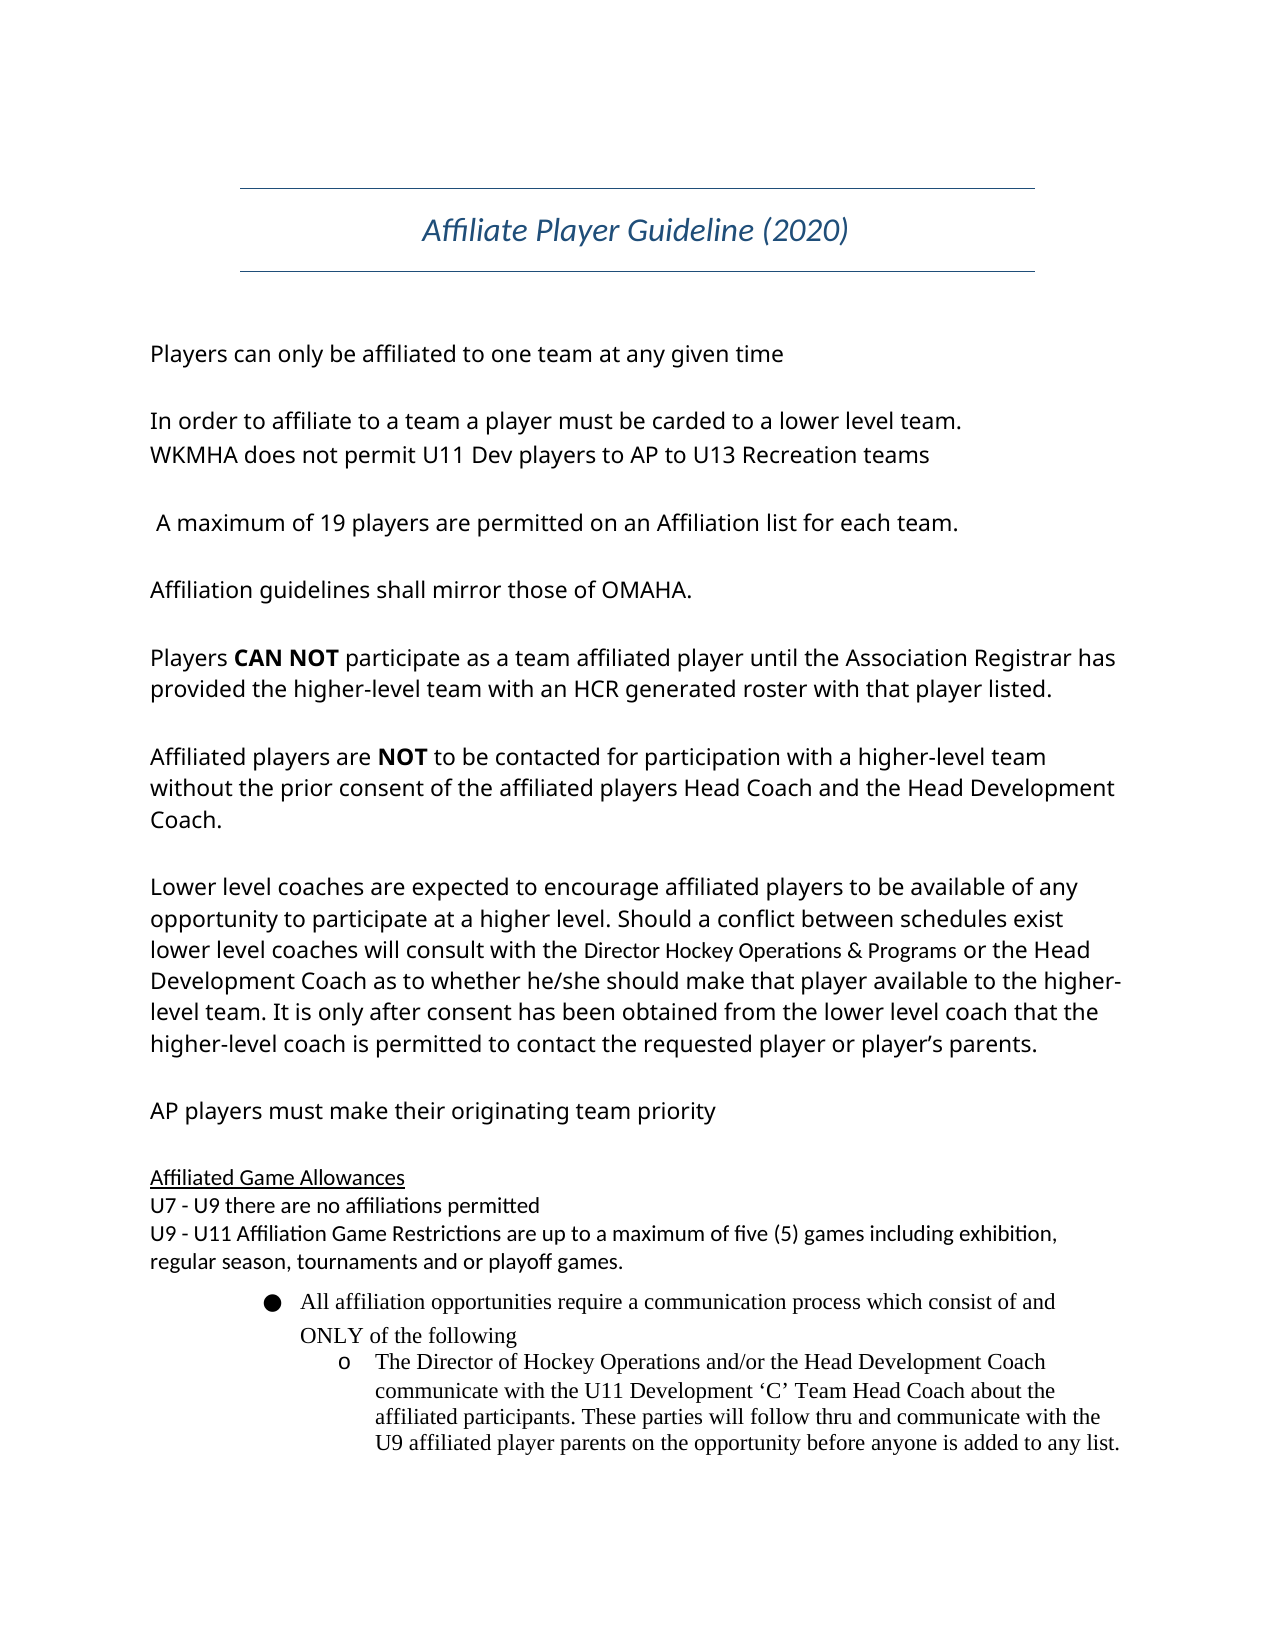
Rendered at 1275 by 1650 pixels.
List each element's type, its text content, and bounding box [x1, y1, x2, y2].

text Affiliated Game Allowances [150, 1163, 1125, 1191]
text AP players must make their originating team priority [150, 1095, 1125, 1127]
text Affiliate Player Guideline (2020) [240, 189, 1035, 271]
text A maximum of 19 players are permitted on an Affiliation list for each team. [150, 507, 1125, 538]
list The Director of Hockey Operations and/or the Head Development Coach communicate with the U11 Development ‘C’ Team Head Coach about the affiliated participants. These parties will follow thru and communicate with the U9 affiliated player parents on the opportunity before anyone is added to any list. [337, 1348, 1125, 1456]
text In order to affiliate to a team a player must be carded to a lower level team. [150, 405, 1125, 436]
text U9 - U11 Affiliation Game Restrictions are up to a maximum of five (5) games including exhibition, regular season, tournaments and or playoff games. [150, 1219, 1125, 1275]
text Affiliation guidelines shall mirror those of OMAHA. [150, 574, 1125, 606]
text Players CAN NOT participate as a team affiliated player until the Association Registrar has provided the higher-level team with an HCR generated roster with that player listed. [150, 642, 1125, 705]
text WKMHA does not permit U11 Dev players to AP to U13 Recreation teams [150, 439, 1125, 470]
text Lower level coaches are expected to encourage affiliated players to be available of any opportunity to participate at a higher level. Should a conflict between schedules exist lower level coaches will consult with the Director Hockey Operations & Programs or the Head Development Coach as to whether he/she should make that player available to the higher-level team. It is only after consent has been obtained from the lower level coach that the higher-level coach is permitted to contact the requested player or player’s parents. [150, 871, 1125, 1059]
list All affiliation opportunities require a communication process which consist of and ONLY of the following [262, 1275, 1125, 1348]
text U7 - U9 there are no affiliations permitted [150, 1191, 1125, 1219]
text Players can only be affiliated to one team at any given time [150, 337, 1125, 369]
text Affiliated players are NOT to be contacted for participation with a higher-level team without the prior consent of the affiliated players Head Coach and the Head Development Coach. [150, 741, 1125, 835]
